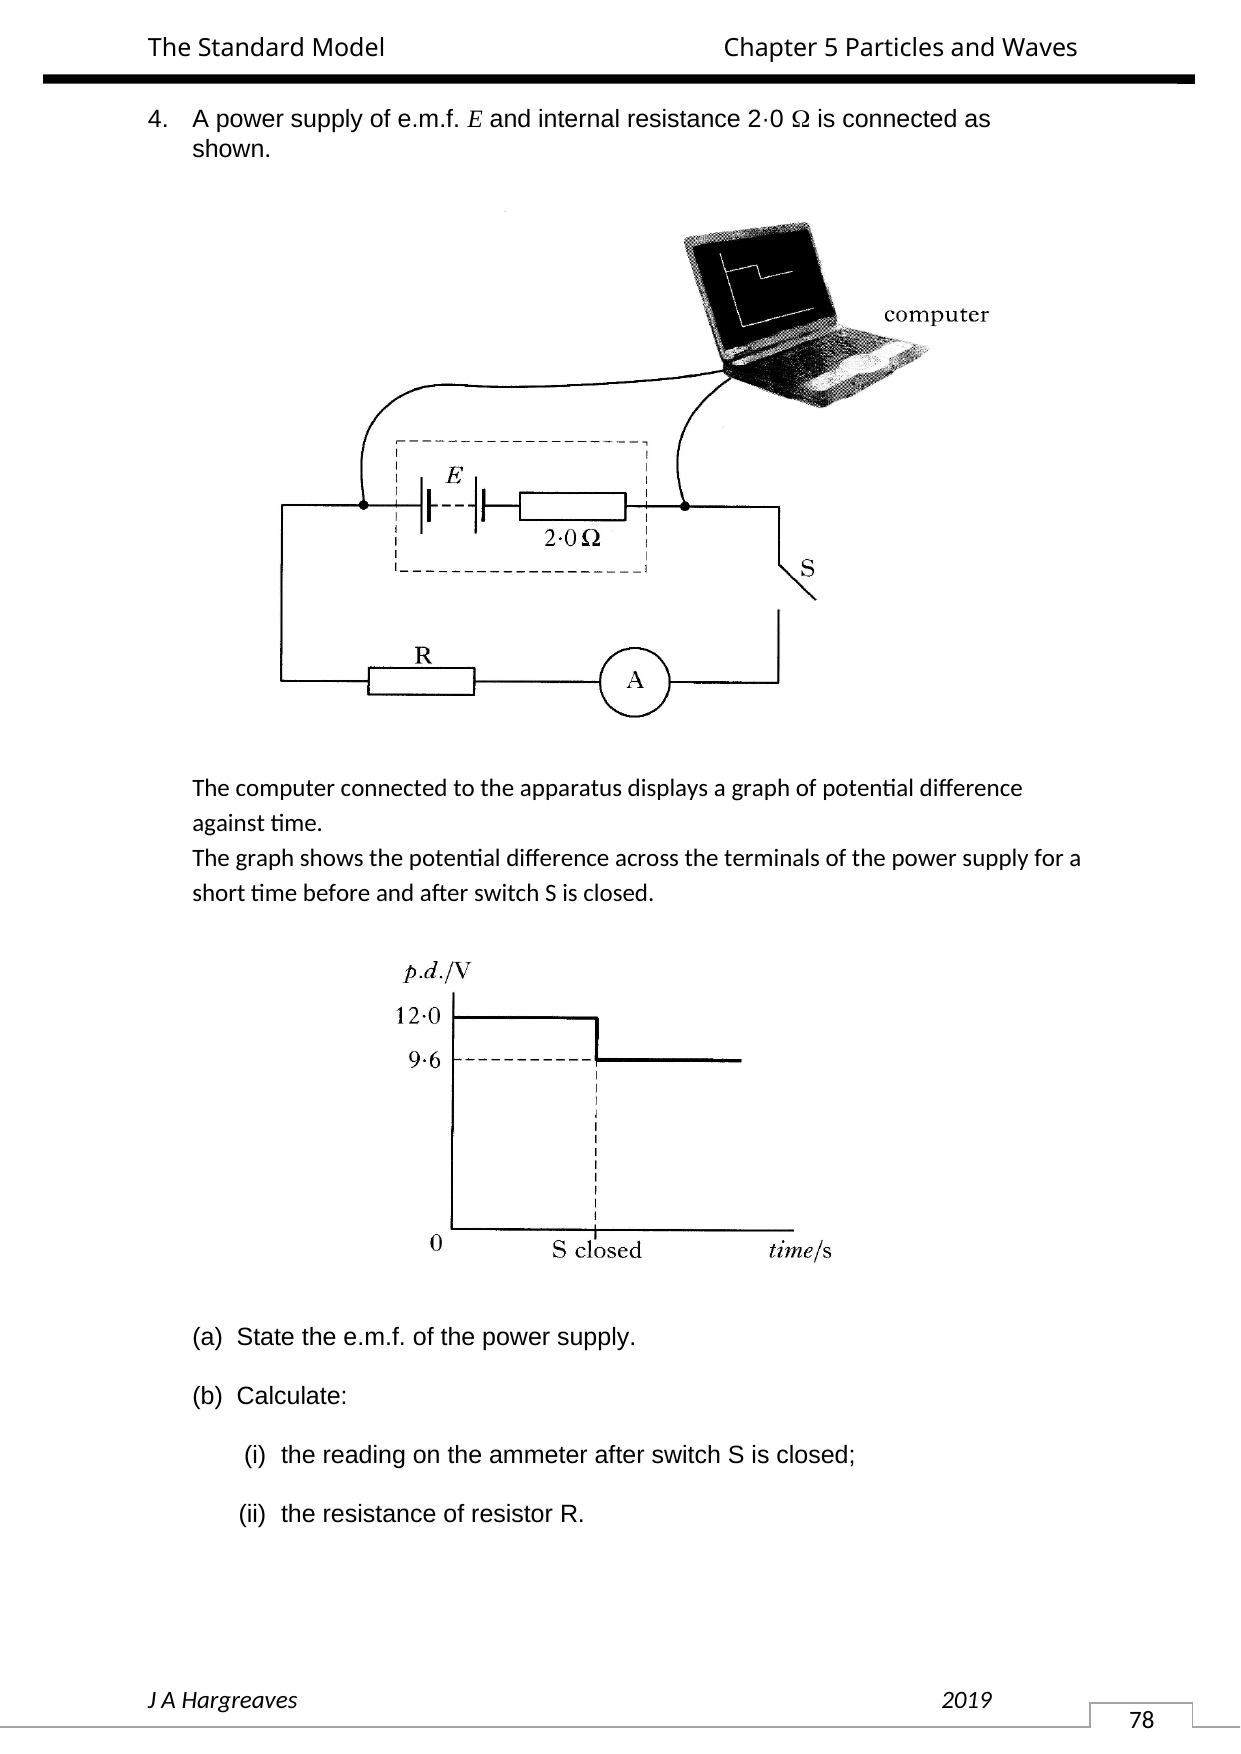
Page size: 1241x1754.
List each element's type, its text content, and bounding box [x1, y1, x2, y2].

text (b) Calculate: [148, 1380, 1035, 1410]
text The graph shows the potential difference across the terminals of the power supply for a short time before and after switch S is closed. [192, 842, 1093, 907]
picture [321, 941, 862, 1292]
text 4. A power supply of e.m.f. E and internal resistance 2·0  is connected as shown. [148, 103, 1035, 163]
text The computer connected to the apparatus displays a graph of potential difference against time. [192, 772, 1093, 837]
picture [147, 192, 1062, 743]
text (a) State the e.m.f. of the power supply. 1 [148, 1321, 1035, 1351]
text (ii) the resistance of resistor R. 1 [148, 1498, 1035, 1528]
text (i) the reading on the ammeter after switch S is closed; 2 [148, 1439, 1035, 1469]
